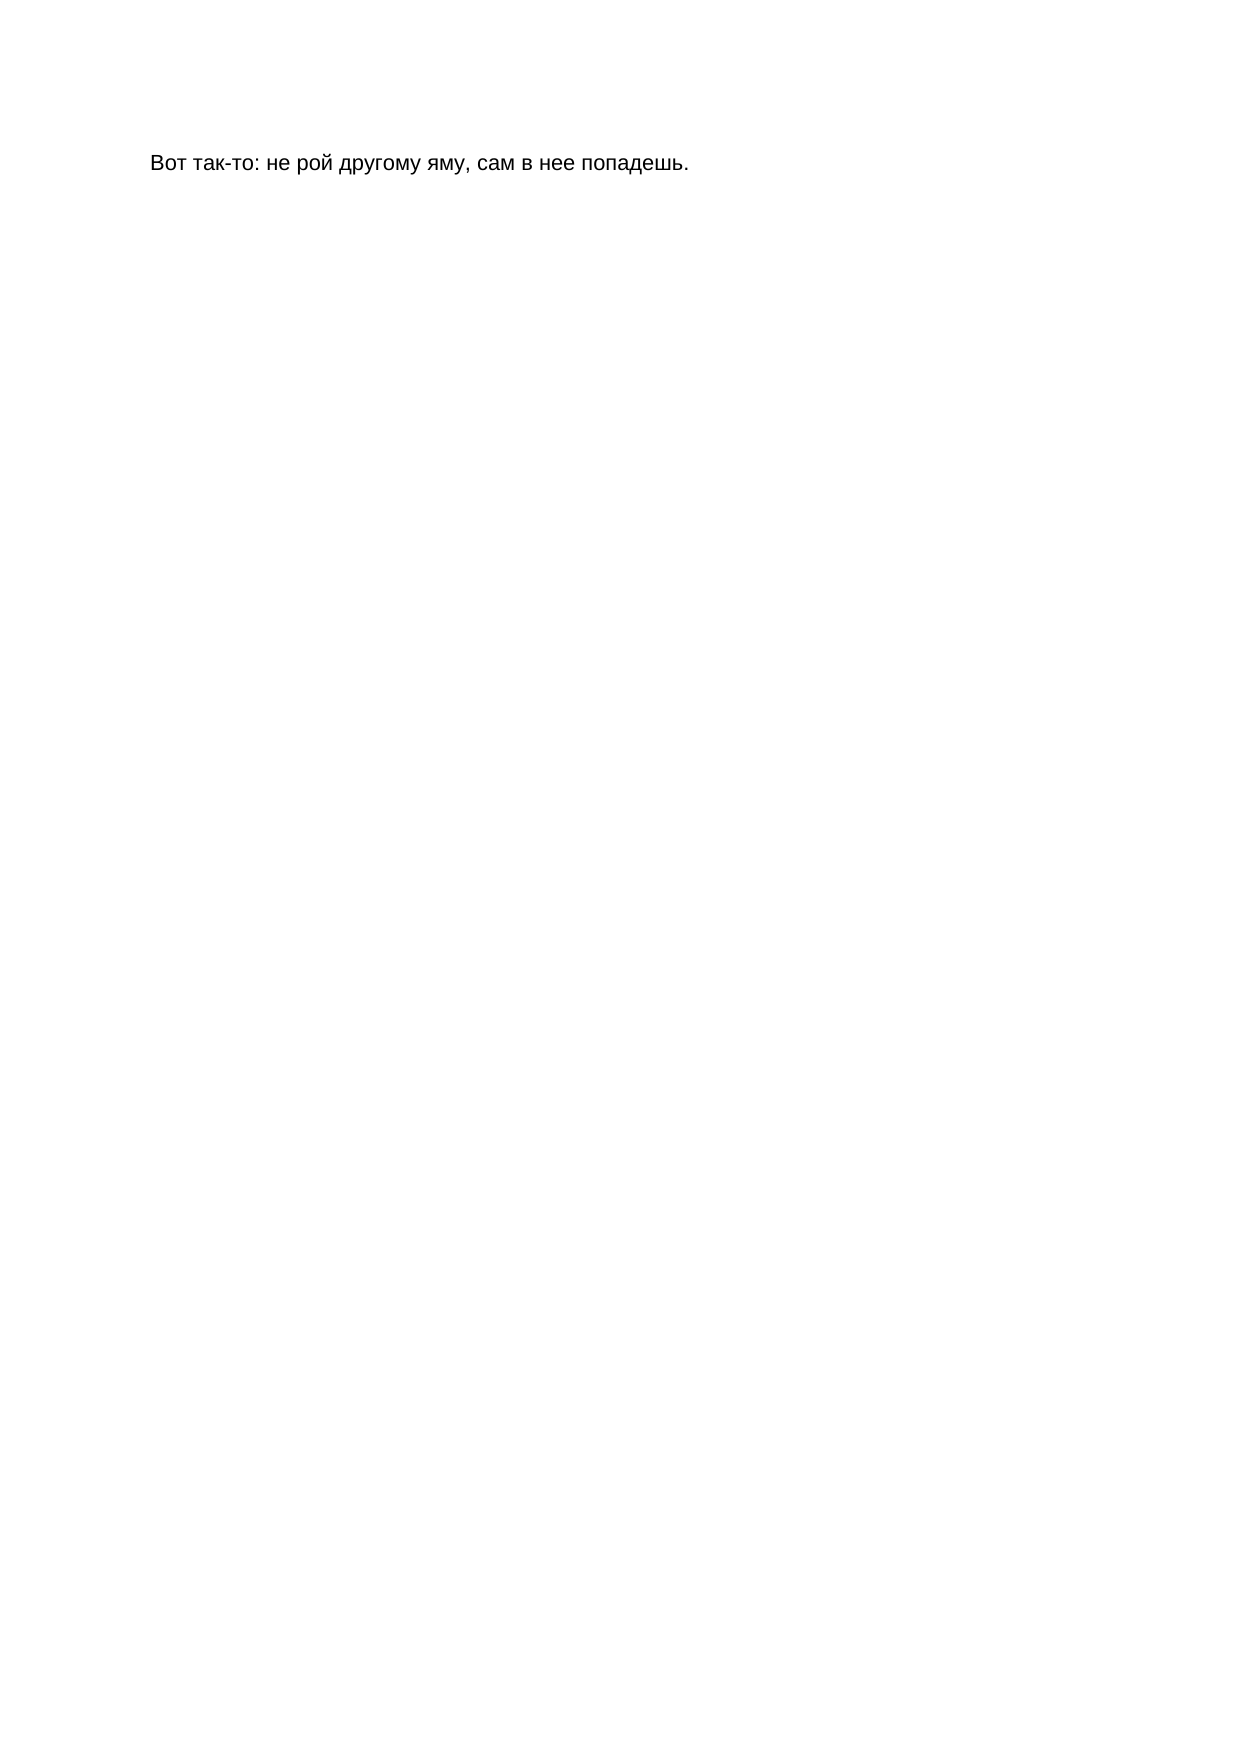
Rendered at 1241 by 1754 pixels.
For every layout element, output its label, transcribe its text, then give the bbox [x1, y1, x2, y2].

text Вот так-то: не рой другому яму, сам в нее попадешь. [150, 150, 1090, 175]
